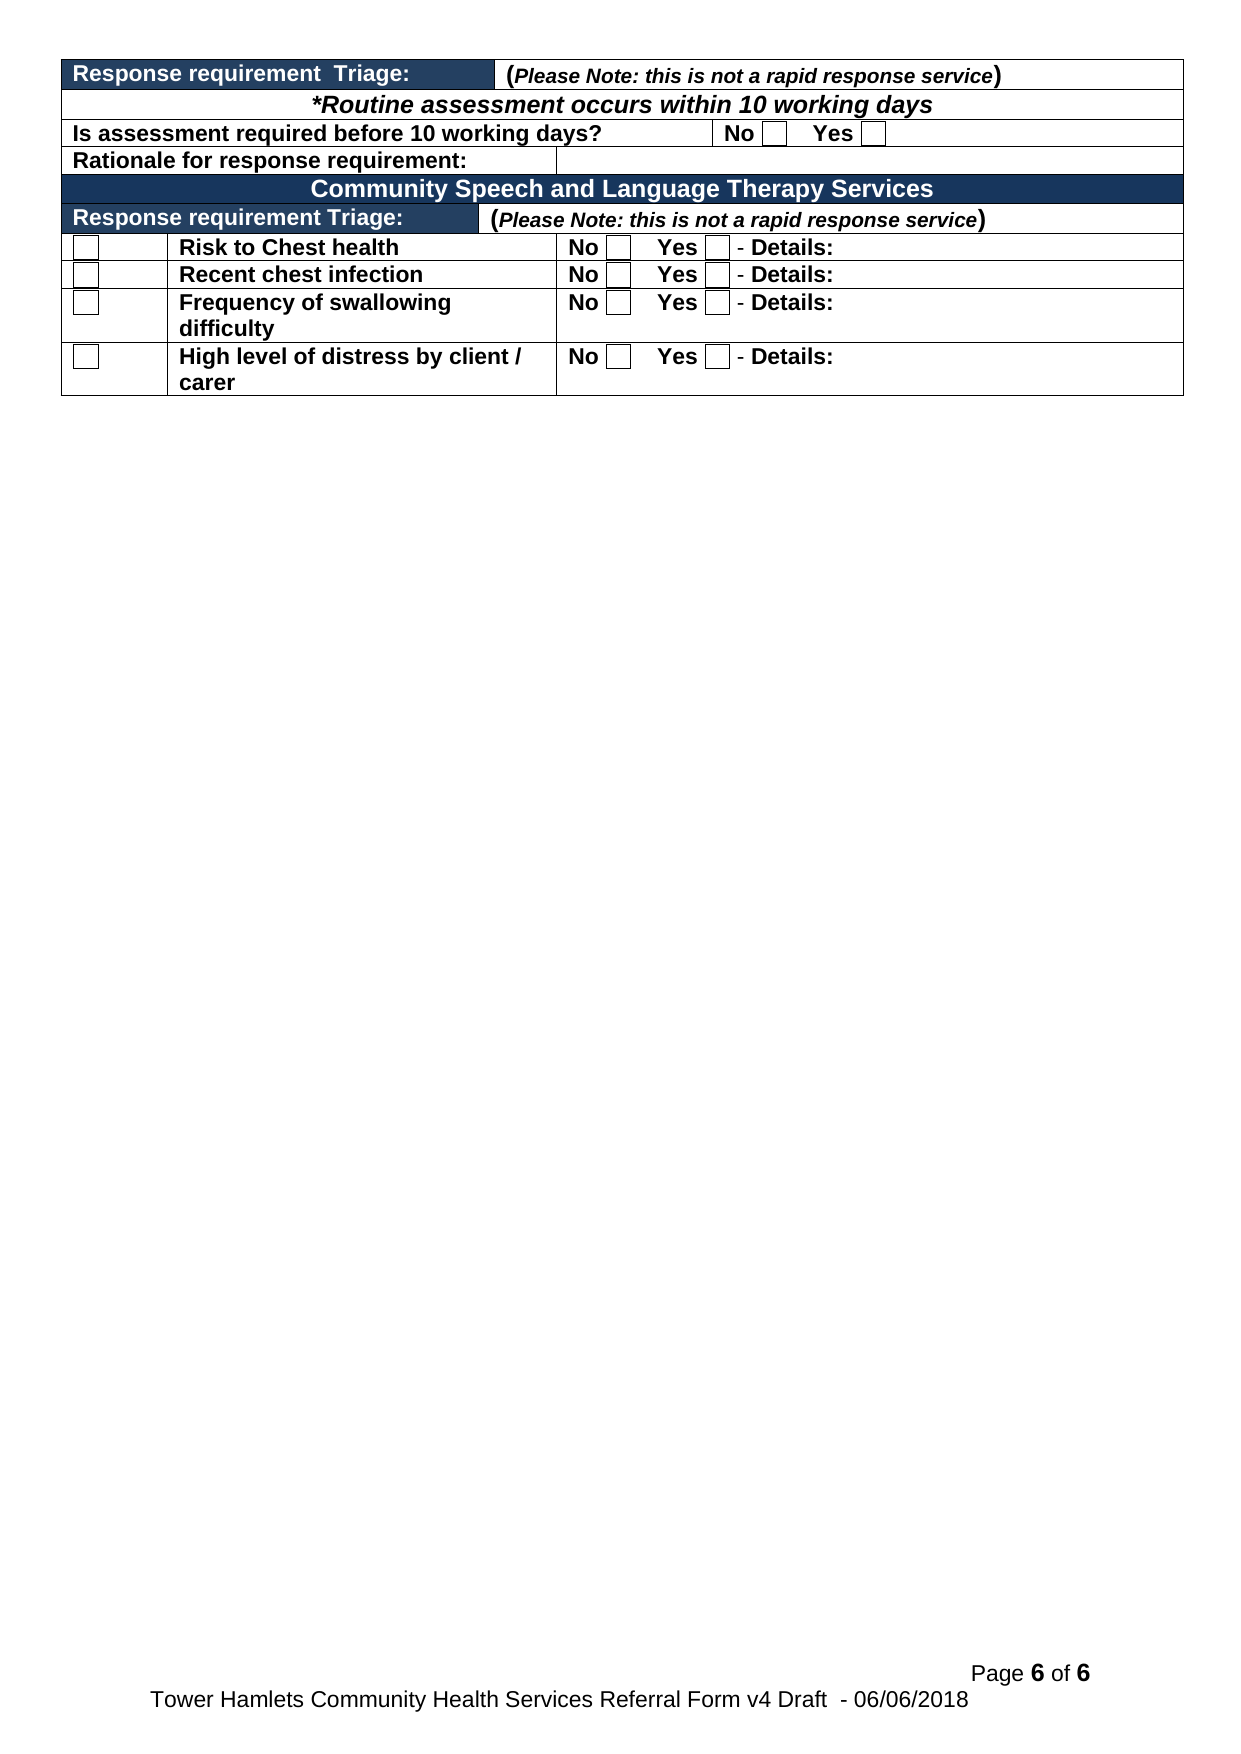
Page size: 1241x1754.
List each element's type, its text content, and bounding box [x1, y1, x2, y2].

table_cell Frequency of swallowing difficulty [168, 289, 556, 342]
table_cell [557, 147, 1183, 173]
table_cell No Yes - Details: [557, 289, 1183, 342]
table_cell Rationale for response requirement: [62, 147, 556, 173]
table_cell [62, 343, 167, 395]
table_cell High level of distress by client / carer [168, 343, 556, 395]
table_cell Response requirement Triage: [62, 60, 494, 89]
table_cell No Yes - Details: [557, 261, 1183, 288]
table_cell No Yes - Details: [557, 234, 1183, 260]
table_cell [62, 261, 167, 288]
table_cell (Please Note: this is not a rapid response service) [495, 60, 1183, 89]
table_cell (Please Note: this is not a rapid response service) [479, 204, 1183, 233]
table_cell Community Speech and Language Therapy Services [62, 175, 1183, 203]
table_cell Recent chest infection [168, 261, 556, 288]
table_cell *Routine assessment occurs within 10 working days [62, 90, 1183, 119]
table_cell [62, 234, 167, 260]
table_cell Is assessment required before 10 working days? [62, 120, 712, 146]
table_cell No Yes [713, 120, 1183, 146]
table_cell Response requirement Triage: [62, 204, 478, 233]
table_cell No Yes - Details: [557, 343, 1183, 395]
table_cell [62, 289, 167, 342]
table_cell Risk to Chest health [168, 234, 556, 260]
